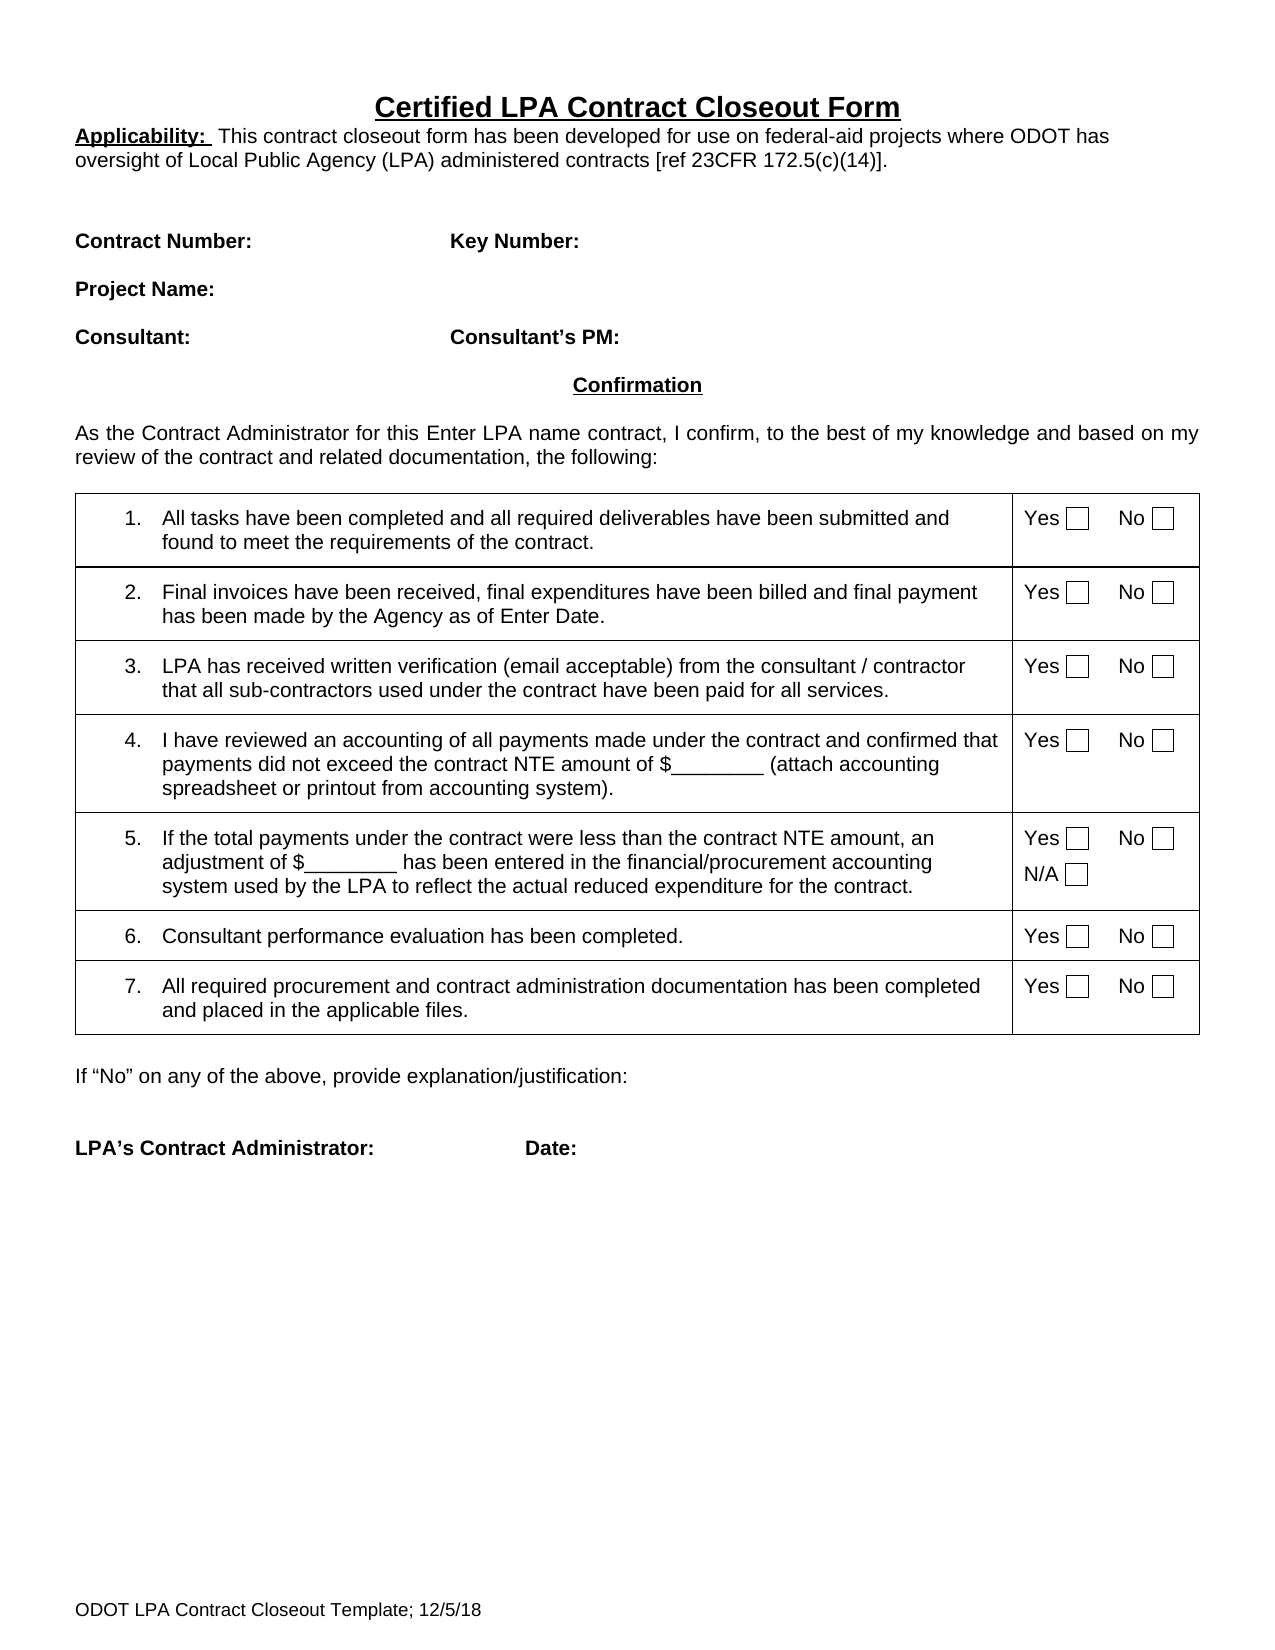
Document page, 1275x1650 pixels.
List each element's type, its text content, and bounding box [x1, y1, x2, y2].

table_cell Yes No [1013, 961, 1199, 1034]
table_header All tasks have been completed and all required deliverables have been submitted and found to meet the requirements of the contract. [76, 494, 1012, 566]
table_cell Yes No [1013, 911, 1199, 960]
text Project Name: [75, 277, 1200, 301]
table_cell If the total payments under the contract were less than the contract NTE amount, an adjustment of $________ has been entered in the financial/procurement accounting system used by the LPA to reflect the actual reduced expenditure for the contract. [76, 813, 1012, 910]
text LPA’s Contract Administrator: Date: [75, 1136, 1200, 1160]
table_cell LPA has received written verification (email acceptable) from the consultant / contractor that all sub-contractors used under the contract have been paid for all services. [76, 641, 1012, 714]
table_cell Consultant performance evaluation has been completed. [76, 911, 1012, 960]
table_header Yes No [1013, 494, 1199, 566]
text Applicability: This contract closeout form has been developed for use on federal-aid projects where ODOT has oversight of Local Public Agency (LPA) administered contracts [ref 23CFR 172.5(c)(14)]. [75, 123, 1200, 171]
text Certified LPA Contract Closeout Form [75, 90, 1200, 123]
table_cell I have reviewed an accounting of all payments made under the contract and confirmed that payments did not exceed the contract NTE amount of $________ (attach accounting spreadsheet or printout from accounting system). [76, 715, 1012, 812]
table_cell Yes No N/A [1013, 813, 1199, 910]
text As the Contract Administrator for this Enter LPA name contract, I confirm, to the best of my knowledge and based on my review of the contract and related documentation, the following: [75, 421, 1200, 468]
table_cell Final invoices have been received, final expenditures have been billed and final payment has been made by the Agency as of Enter Date. [76, 568, 1012, 640]
text Contract Number: Key Number: [75, 229, 1200, 253]
text Confirmation [75, 373, 1200, 397]
table_cell Yes No [1013, 715, 1199, 812]
text If “No” on any of the above, provide explanation/justification: [75, 1064, 1200, 1088]
text Consultant: Consultant’s PM: [75, 325, 1200, 349]
table_cell Yes No [1013, 568, 1199, 640]
table_cell All required procurement and contract administration documentation has been completed and placed in the applicable files. [76, 961, 1012, 1034]
table_cell Yes No [1013, 641, 1199, 714]
